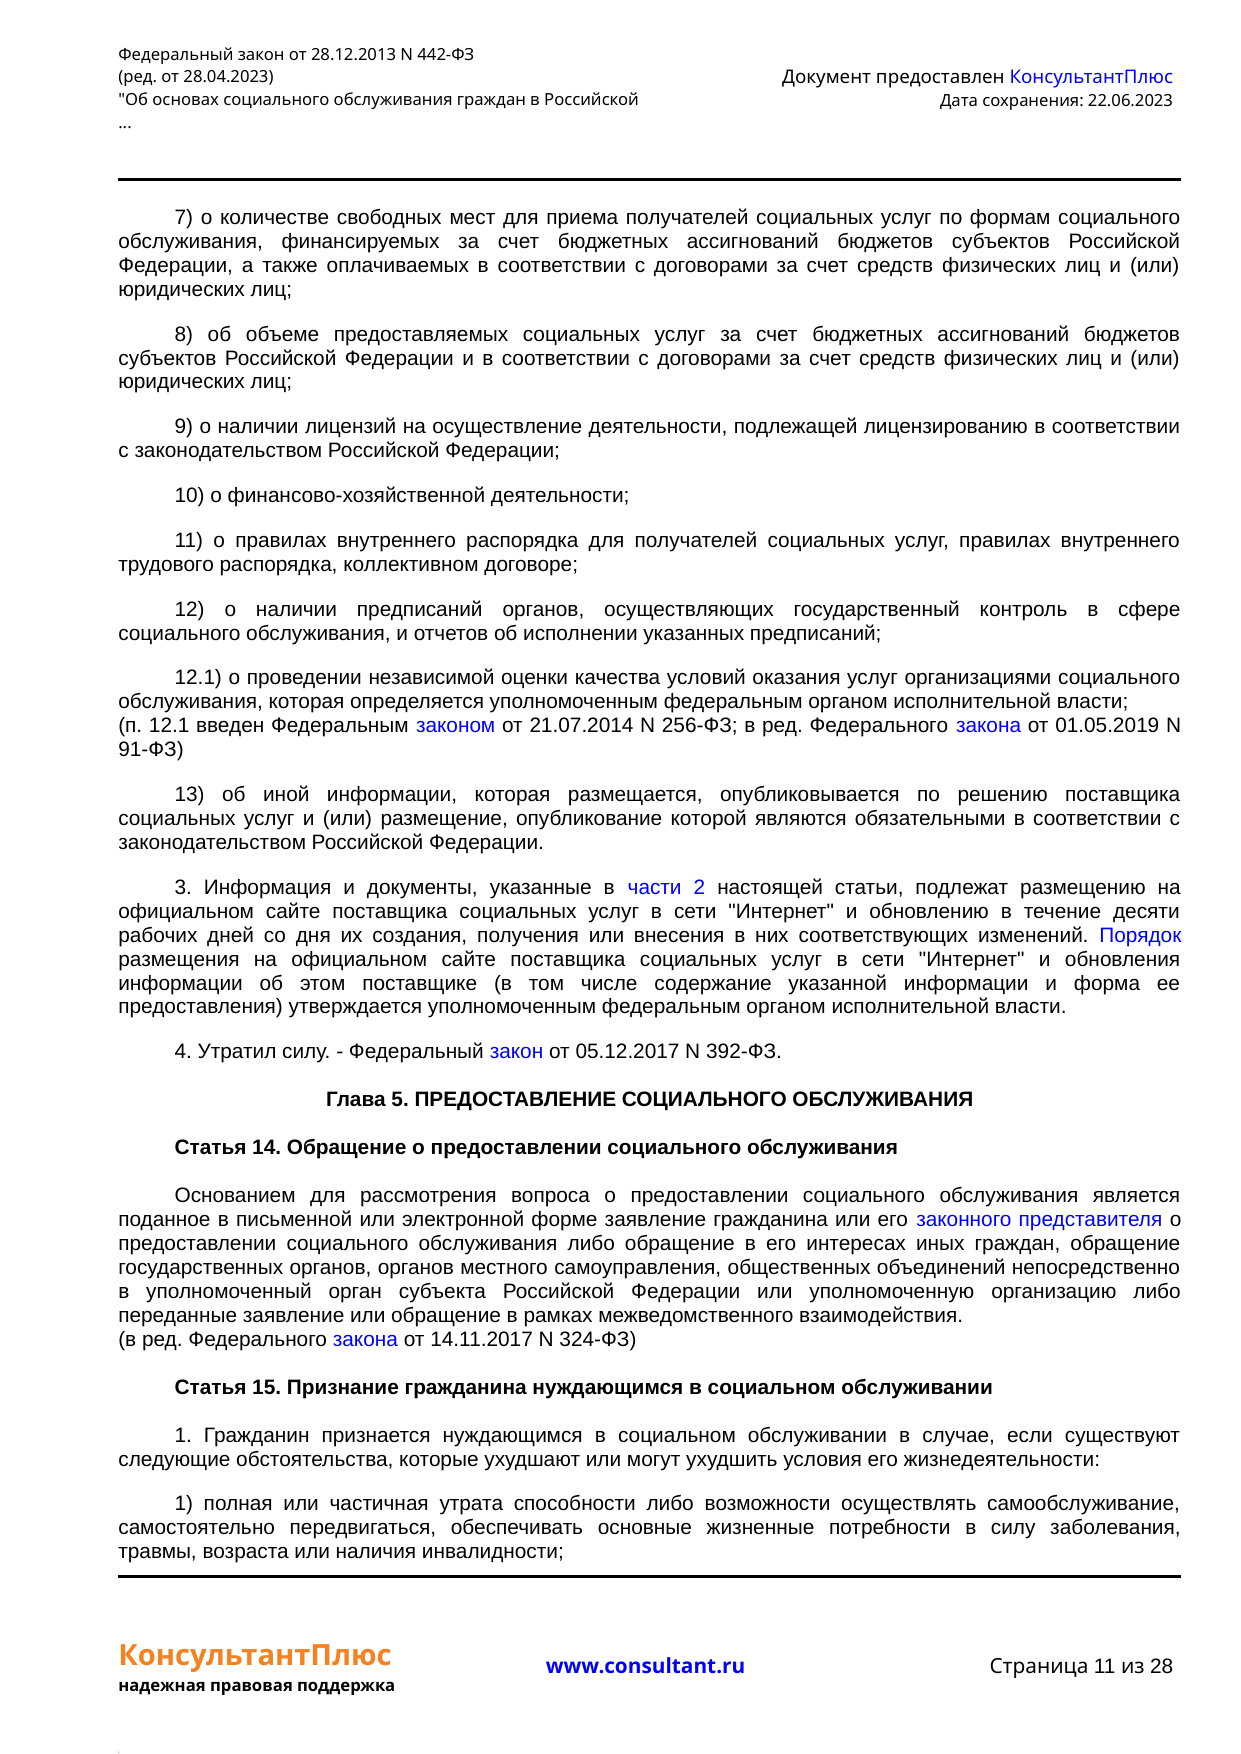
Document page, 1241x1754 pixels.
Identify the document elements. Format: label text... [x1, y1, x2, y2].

text (в ред. Федерального закона от 14.11.2017 N 324-ФЗ) [118, 1327, 1181, 1351]
text 1) полная или частичная утрата способности либо возможности осуществлять самообслуживание, самостоятельно передвигаться, обеспечивать основные жизненные потребности в силу заболевания, травмы, возраста или наличия инвалидности; [118, 1491, 1181, 1563]
title Глава 5. ПРЕДОСТАВЛЕНИЕ СОЦИАЛЬНОГО ОБСЛУЖИВАНИЯ [118, 1087, 1181, 1111]
title Статья 14. Обращение о предоставлении социального обслуживания [118, 1135, 1181, 1159]
text 11) о правилах внутреннего распорядка для получателей социальных услуг, правилах внутреннего трудового распорядка, коллективном договоре; [118, 528, 1181, 576]
text 10) о финансово-хозяйственной деятельности; [118, 483, 1181, 507]
text 7) о количестве свободных мест для приема получателей социальных услуг по формам социального обслуживания, финансируемых за счет бюджетных ассигнований бюджетов субъектов Российской Федерации, а также оплачиваемых в соответствии с договорами за счет средств физических лиц и (или) юридических лиц; [118, 205, 1181, 301]
text 12.1) о проведении независимой оценки качества условий оказания услуг организациями социального обслуживания, которая определяется уполномоченным федеральным органом исполнительной власти; [118, 665, 1181, 713]
text 4. Утратил силу. - Федеральный закон от 05.12.2017 N 392-ФЗ. [118, 1039, 1181, 1063]
title Статья 15. Признание гражданина нуждающимся в социальном обслуживании [118, 1374, 1181, 1398]
text 13) об иной информации, которая размещается, опубликовывается по решению поставщика социальных услуг и (или) размещение, опубликование которой являются обязательными в соответствии с законодательством Российской Федерации. [118, 782, 1181, 854]
text Основанием для рассмотрения вопроса о предоставлении социального обслуживания является поданное в письменной или электронной форме заявление гражданина или его законного представителя о предоставлении социального обслуживания либо обращение в его интересах иных граждан, обращение государственных органов, органов местного самоуправления, общественных объединений непосредственно в уполномоченный орган субъекта Российской Федерации или уполномоченную организацию либо переданные заявление или обращение в рамках межведомственного взаимодействия. [118, 1183, 1181, 1327]
text 9) о наличии лицензий на осуществление деятельности, подлежащей лицензированию в соответствии с законодательством Российской Федерации; [118, 414, 1181, 462]
text 3. Информация и документы, указанные в части 2 настоящей статьи, подлежат размещению на официальном сайте поставщика социальных услуг в сети "Интернет" и обновлению в течение десяти рабочих дней со дня их создания, получения или внесения в них соответствующих изменений. Порядок размещения на официальном сайте поставщика социальных услуг в сети "Интернет" и обновления информации об этом поставщике (в том числе содержание указанной информации и форма ее предоставления) утверждается уполномоченным федеральным органом исполнительной власти. [118, 874, 1181, 1018]
text (п. 12.1 введен Федеральным законом от 21.07.2014 N 256-ФЗ; в ред. Федерального закона от 01.05.2019 N 91-ФЗ) [118, 713, 1181, 761]
text 1. Гражданин признается нуждающимся в социальном обслуживании в случае, если существуют следующие обстоятельства, которые ухудшают или могут ухудшить условия его жизнедеятельности: [118, 1422, 1181, 1470]
text 8) об объеме предоставляемых социальных услуг за счет бюджетных ассигнований бюджетов субъектов Российской Федерации и в соответствии с договорами за счет средств физических лиц и (или) юридических лиц; [118, 321, 1181, 393]
text 12) о наличии предписаний органов, осуществляющих государственный контроль в сфере социального обслуживания, и отчетов об исполнении указанных предписаний; [118, 596, 1181, 644]
